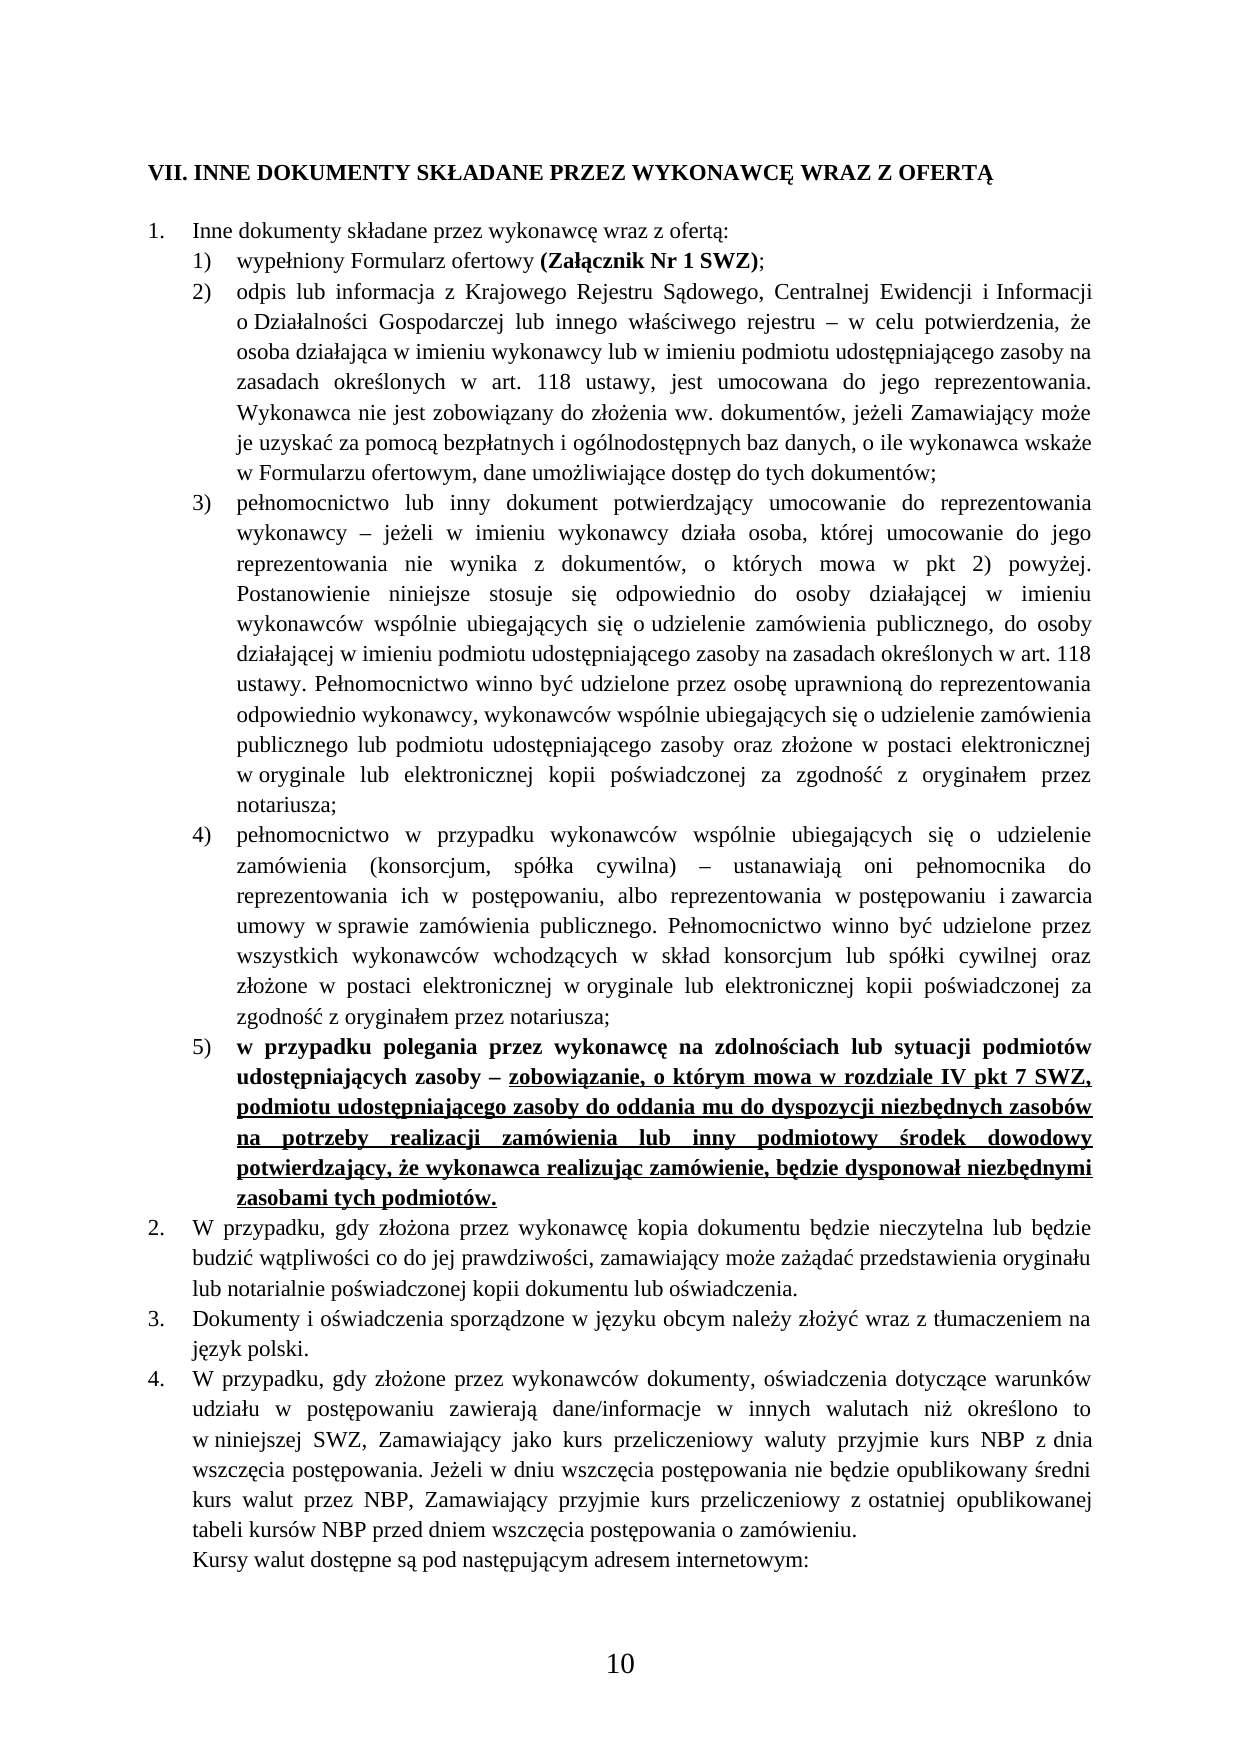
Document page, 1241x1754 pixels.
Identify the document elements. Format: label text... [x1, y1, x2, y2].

list Inne dokumenty składane przez wykonawcę wraz z ofertą: [148, 217, 1092, 244]
list wypełniony Formularz ofertowy (Załącznik Nr 1 SWZ); [192, 247, 1092, 274]
list W przypadku, gdy złożone przez wykonawców dokumenty, oświadczenia dotyczące warunków udziału w postępowaniu zawierają dane/informacje w innych walutach niż określono to w niniejszej SWZ, Zamawiający jako kurs przeliczeniowy waluty przyjmie kurs NBP z dnia wszczęcia postępowania. Jeżeli w dniu wszczęcia postępowania nie będzie opublikowany średni kurs walut przez NBP, Zamawiający przyjmie kurs przeliczeniowy z ostatniej opublikowanej tabeli kursów NBP przed dniem wszczęcia postępowania o zamówieniu. [148, 1365, 1092, 1543]
subtitle VII. INNE DOKUMENTY SKŁADANE PRZEZ WYKONAWCĘ WRAZ Z OFERTĄ [148, 159, 1092, 186]
list pełnomocnictwo w przypadku wykonawców wspólnie ubiegających się o udzielenie zamówienia (konsorcjum, spółka cywilna) – ustanawiają oni pełnomocnika do reprezentowania ich w postępowaniu, albo reprezentowania w postępowaniu i zawarcia umowy w sprawie zamówienia publicznego. Pełnomocnictwo winno być udzielone przez wszystkich wykonawców wchodzących w skład konsorcjum lub spółki cywilnej oraz złożone w postaci elektronicznej w oryginale lub elektronicznej kopii poświadczonej za zgodność z oryginałem przez notariusza; [192, 821, 1092, 1029]
list W przypadku, gdy złożona przez wykonawcę kopia dokumentu będzie nieczytelna lub będzie budzić wątpliwości co do jej prawdziwości, zamawiający może zażądać przedstawienia oryginału lub notarialnie poświadczonej kopii dokumentu lub oświadczenia. [148, 1214, 1092, 1301]
list w przypadku polegania przez wykonawcę na zdolnościach lub sytuacji podmiotów udostępniających zasoby – zobowiązanie, o którym mowa w rozdziale IV pkt 7 SWZ, podmiotu udostępniającego zasoby do oddania mu do dyspozycji niezbędnych zasobów na potrzeby realizacji zamówienia lub inny podmiotowy środek dowodowy potwierdzający, że wykonawca realizując zamówienie, będzie dysponował niezbędnymi zasobami tych podmiotów. [192, 1033, 1092, 1210]
list pełnomocnictwo lub inny dokument potwierdzający umocowanie do reprezentowania wykonawcy – jeżeli w imieniu wykonawcy działa osoba, której umocowanie do jego reprezentowania nie wynika z dokumentów, o których mowa w pkt 2) powyżej. Postanowienie niniejsze stosuje się odpowiednio do osoby działającej w imieniu wykonawców wspólnie ubiegających się o udzielenie zamówienia publicznego, do osoby działającej w imieniu podmiotu udostępniającego zasoby na zasadach określonych w art. 118 ustawy. Pełnomocnictwo winno być udzielone przez osobę uprawnioną do reprezentowania odpowiednio wykonawcy, wykonawców wspólnie ubiegających się o udzielenie zamówienia publicznego lub podmiotu udostępniającego zasoby oraz złożone w postaci elektronicznej w oryginale lub elektronicznej kopii poświadczonej za zgodność z oryginałem przez notariusza; [192, 489, 1092, 818]
list odpis lub informacja z Krajowego Rejestru Sądowego, Centralnej Ewidencji i Informacji o Działalności Gospodarczej lub innego właściwego rejestru – w celu potwierdzenia, że osoba działająca w imieniu wykonawcy lub w imieniu podmiotu udostępniającego zasoby na zasadach określonych w art. 118 ustawy, jest umocowana do jego reprezentowania. Wykonawca nie jest zobowiązany do złożenia ww. dokumentów, jeżeli Zamawiający może je uzyskać za pomocą bezpłatnych i ogólnodostępnych baz danych, o ile wykonawca wskaże w Formularzu ofertowym, dane umożliwiające dostęp do tych dokumentów; [192, 278, 1092, 485]
text Kursy walut dostępne są pod następującym adresem internetowym: [192, 1546, 1092, 1573]
list Dokumenty i oświadczenia sporządzone w języku obcym należy złożyć wraz z tłumaczeniem na język polski. [148, 1305, 1092, 1361]
